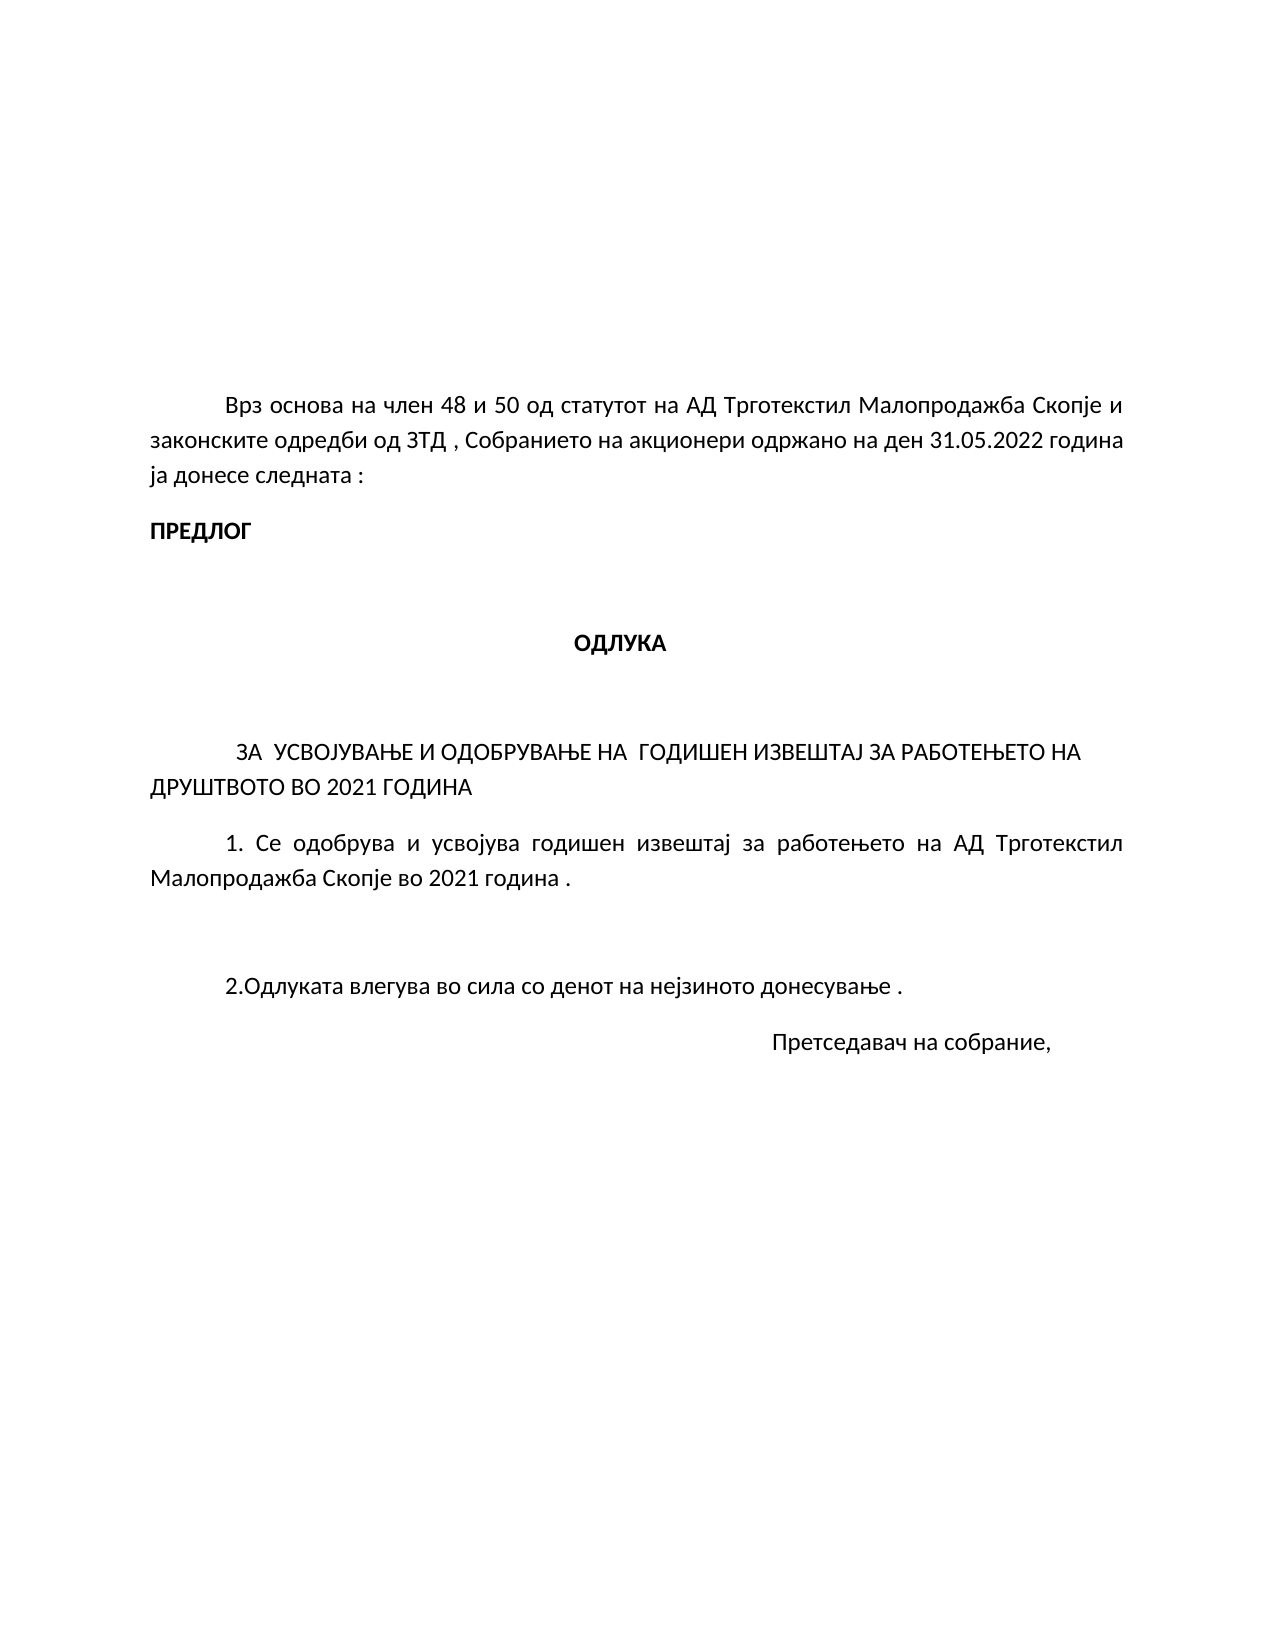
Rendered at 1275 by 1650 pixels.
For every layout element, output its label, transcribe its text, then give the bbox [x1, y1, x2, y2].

text Претседавач на собрание, [150, 1026, 1125, 1057]
text Врз основа на член 48 и 50 од статутот на АД Трготекстил Малопродажба Скопје и законските одредби од ЗТД , Собранието на акционери одржано на ден 31.05.2022 година ја донесе следната : [150, 389, 1125, 490]
text 2.Одлуката влегува во сила со денот на нејзиното донесување . [150, 971, 1125, 1001]
text ОДЛУКА [150, 627, 1125, 657]
text ПРЕДЛОГ [150, 515, 1125, 546]
text 1. Се одобрува и усвојува годишен извештај за работењето на АД Трготекстил Малопродажба Скопје во 2021 година . [150, 827, 1125, 892]
text ЗА УСВОЈУВАЊЕ И ОДОБРУВАЊЕ НА ГОДИШЕН ИЗВЕШТАЈ ЗА РАБОТЕЊЕТО НА ДРУШТВОТО ВО 2021 ГОДИНА [150, 736, 1125, 801]
